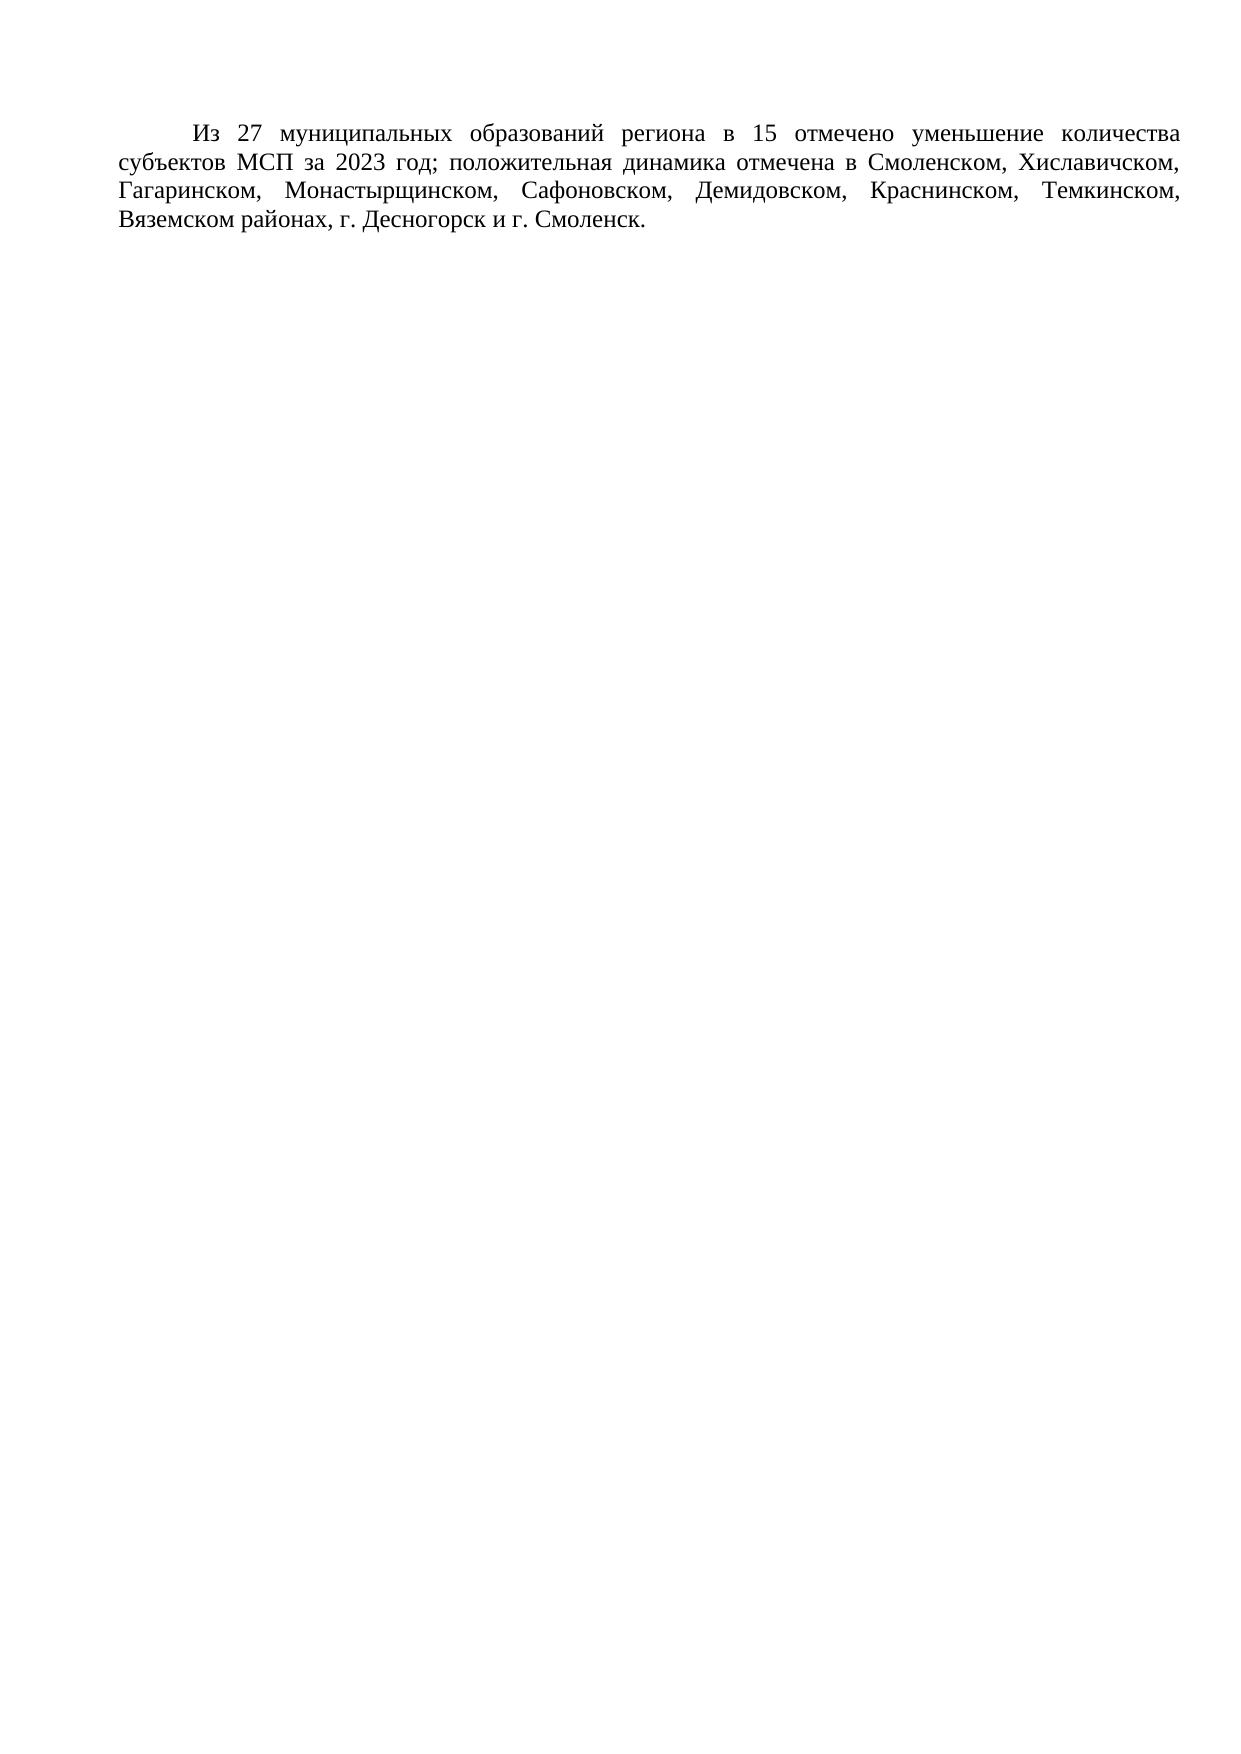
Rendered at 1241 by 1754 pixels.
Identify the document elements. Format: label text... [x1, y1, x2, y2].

text Из 27 муниципальных образований региона в 15 отмечено уменьшение количества субъектов МСП за 2023 год; положительная динамика отмечена в Смоленском, Хиславичском, Гагаринском, Монастырщинском, Сафоновском, Демидовском, Краснинском, Темкинском, Вяземском районах, г. Десногорск и г. Смоленск. [118, 118, 1181, 233]
